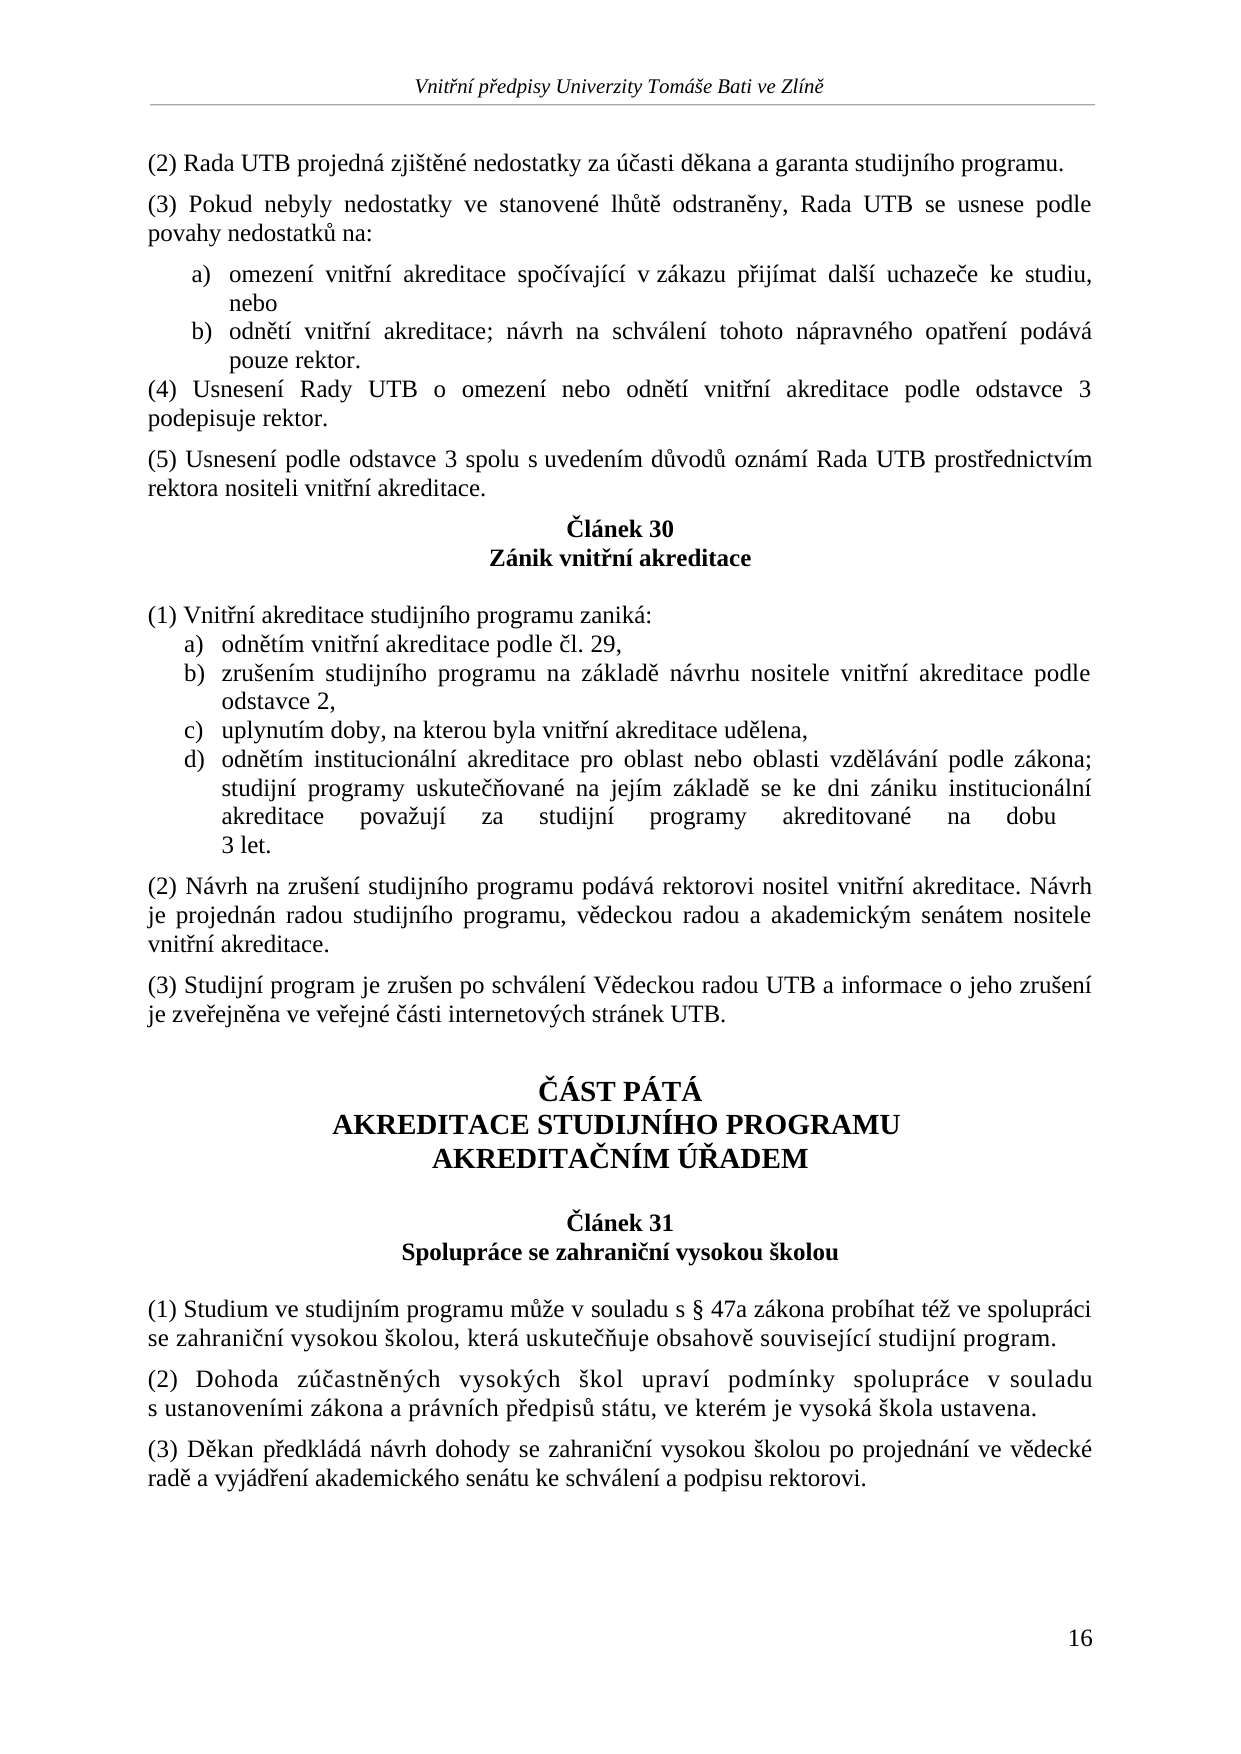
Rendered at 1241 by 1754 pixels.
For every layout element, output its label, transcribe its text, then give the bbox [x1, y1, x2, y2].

text AKREDITACE STUDIJNÍHO PROGRAMU AKREDITAČNÍM ÚŘADEM [148, 1107, 1093, 1174]
list omezení vnitřní akreditace spočívající v zákazu přijímat další uchazeče ke studiu, nebo [191, 259, 1093, 316]
text (1) Vnitřní akreditace studijního programu zaniká: [148, 600, 1093, 629]
text (2) Rada UTB projedná zjištěné nedostatky za účasti děkana a garanta studijního programu. [148, 148, 1093, 176]
text (2) Dohoda zúčastněných vysokých škol upraví podmínky spolupráce v souladu s ustanoveními zákona a právních předpisů státu, ve kterém je vysoká škola ustavena. [148, 1364, 1093, 1422]
list odnětím institucionální akreditace pro oblast nebo oblasti vzdělávání podle zákona; studijní programy uskutečňované na jejím základě se ke dni zániku institucionální akreditace považují za studijní programy akreditované na dobu 3 let. [184, 744, 1093, 859]
text (4) Usnesení Rady UTB o omezení nebo odnětí vnitřní akreditace podle odstavce 3 podepisuje rektor. [148, 374, 1093, 431]
text Článek 30 [148, 514, 1093, 543]
text (1) Studium ve studijním programu může v souladu s § 47a zákona probíhat též ve spolupráci se zahraniční vysokou školou, která uskutečňuje obsahově související studijní program. [148, 1294, 1093, 1352]
list uplynutím doby, na kterou byla vnitřní akreditace udělena, [184, 715, 1093, 744]
list zrušením studijního programu na základě návrhu nositele vnitřní akreditace podle odstavce 2, [184, 658, 1093, 715]
text (2) Návrh na zrušení studijního programu podává rektorovi nositel vnitřní akreditace. Návrh je projednán radou studijního programu, vědeckou radou a akademickým senátem nositele vnitřní akreditace. [148, 871, 1093, 958]
text Spolupráce se zahraniční vysokou školou [148, 1237, 1093, 1265]
text (3) Pokud nebyly nedostatky ve stanovené lhůtě odstraněny, Rada UTB se usnese podle povahy nedostatků na: [148, 189, 1093, 246]
text (3) Děkan předkládá návrh dohody se zahraniční vysokou školou po projednání ve vědecké radě a vyjádření akademického senátu ke schválení a podpisu rektorovi. [148, 1434, 1093, 1492]
text Zánik vnitřní akreditace [148, 543, 1093, 571]
list odnětím vnitřní akreditace podle čl. 29, [184, 629, 1093, 658]
text (5) Usnesení podle odstavce 3 spolu s uvedením důvodů oznámí Rada UTB prostřednictvím rektora nositeli vnitřní akreditace. [148, 444, 1093, 501]
text ČÁST PÁTÁ [148, 1074, 1093, 1107]
text Článek 31 [148, 1208, 1093, 1237]
list odnětí vnitřní akreditace; návrh na schválení tohoto nápravného opatření podává pouze rektor. [191, 316, 1093, 374]
text (3) Studijní program je zrušen po schválení Vědeckou radou UTB a informace o jeho zrušení je zveřejněna ve veřejné části internetových stránek UTB. [148, 970, 1093, 1028]
